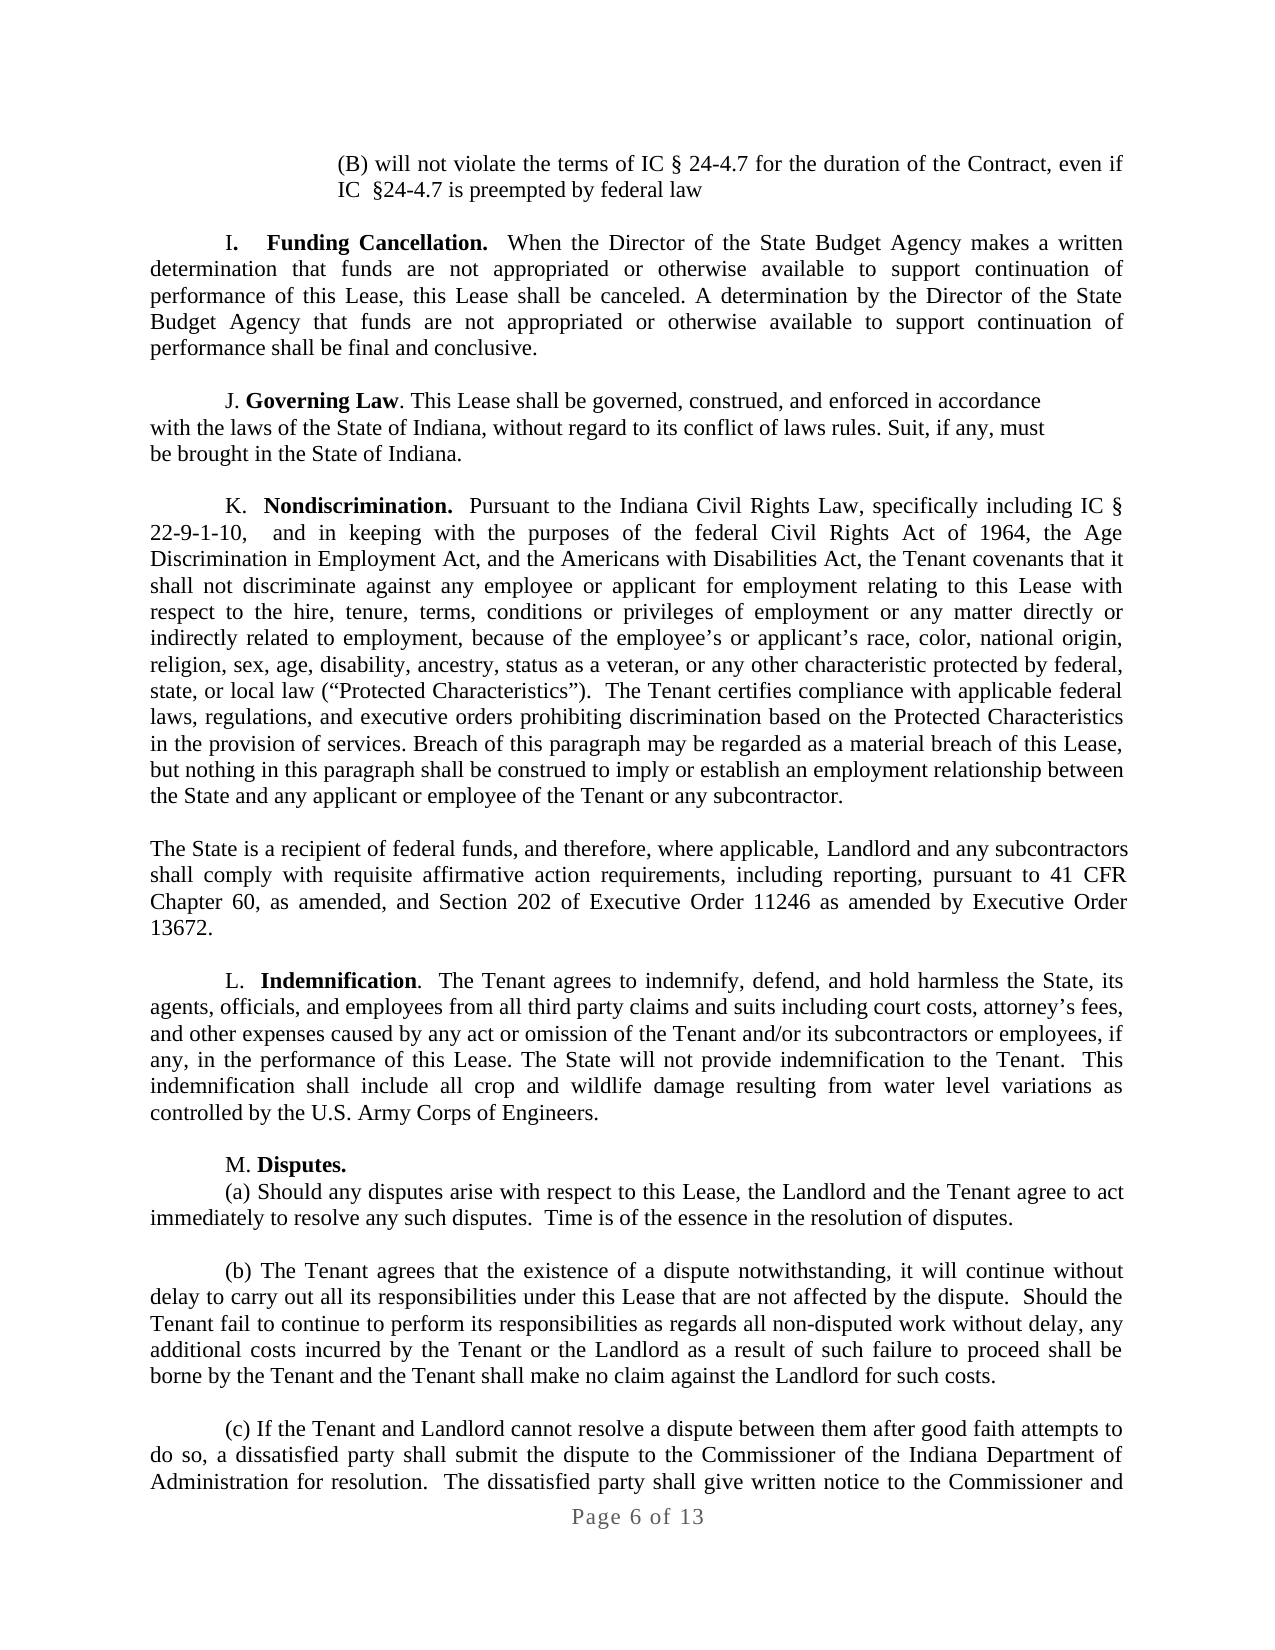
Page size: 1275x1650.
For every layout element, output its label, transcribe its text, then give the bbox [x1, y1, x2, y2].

text M. Disputes. [150, 1151, 1125, 1178]
text with the laws of the State of Indiana, without regard to its conflict of laws rules. Suit, if any, must [150, 413, 1129, 440]
text (B) will not violate the terms of IC § 24-4.7 for the duration of the Contract, even if IC §24-4.7 is preempted by federal law [337, 150, 1125, 203]
text L. Indemnification. The Tenant agrees to indemnify, defend, and hold harmless the State, its agents, officials, and employees from all third party claims and suits including court costs, attorney’s fees, and other expenses caused by any act or omission of the Tenant and/or its subcontractors or employees, if any, in the performance of this Lease. The State will not provide indemnification to the Tenant. This indemnification shall include all crop and wildlife damage resulting from water level variations as controlled by the U.S. Army Corps of Engineers. [150, 967, 1125, 1125]
text K. Nondiscrimination. Pursuant to the Indiana Civil Rights Law, specifically including IC § 22-9-1-10, and in keeping with the purposes of the federal Civil Rights Act of 1964, the Age Discrimination in Employment Act, and the Americans with Disabilities Act, the Tenant covenants that it shall not discriminate against any employee or applicant for employment relating to this Lease with respect to the hire, tenure, terms, conditions or privileges of employment or any matter directly or indirectly related to employment, because of the employee’s or applicant’s race, color, national origin, religion, sex, age, disability, ancestry, status as a veteran, or any other characteristic protected by federal, state, or local law (“Protected Characteristics”). The Tenant certifies compliance with applicable federal laws, regulations, and executive orders prohibiting discrimination based on the Protected Characteristics in the provision of services. Breach of this paragraph may be regarded as a material breach of this Lease, but nothing in this paragraph shall be construed to imply or establish an employment relationship between the State and any applicant or employee of the Tenant or any subcontractor. [150, 493, 1125, 809]
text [150, 1415, 1125, 1494]
text J. Governing Law. This Lease shall be governed, construed, and enforced in accordance [150, 387, 1125, 413]
text (b) The Tenant agrees that the existence of a dispute notwithstanding, it will continue without delay to carry out all its responsibilities under this Lease that are not affected by the dispute. Should the Tenant fail to continue to perform its responsibilities as regards all non-disputed work without delay, any additional costs incurred by the Tenant or the Landlord as a result of such failure to proceed shall be borne by the Tenant and the Tenant shall make no claim against the Landlord for such costs. [150, 1257, 1125, 1389]
text I. Funding Cancellation. When the Director of the State Budget Agency makes a written determination that funds are not appropriated or otherwise available to support continuation of performance of this Lease, this Lease shall be canceled. A determination by the Director of the State Budget Agency that funds are not appropriated or otherwise available to support continuation of performance shall be final and conclusive. [150, 229, 1125, 361]
text (a) Should any disputes arise with respect to this Lease, the Landlord and the Tenant agree to act immediately to resolve any such disputes. Time is of the essence in the resolution of disputes. [150, 1178, 1125, 1231]
text be brought in the State of Indiana. [150, 440, 1129, 466]
text The State is a recipient of federal funds, and therefore, where applicable, Landlord and any subcontractors shall comply with requisite affirmative action requirements, including reporting, pursuant to 41 CFR Chapter 60, as amended, and Section 202 of Executive Order 11246 as amended by Executive Order 13672. [150, 835, 1129, 941]
